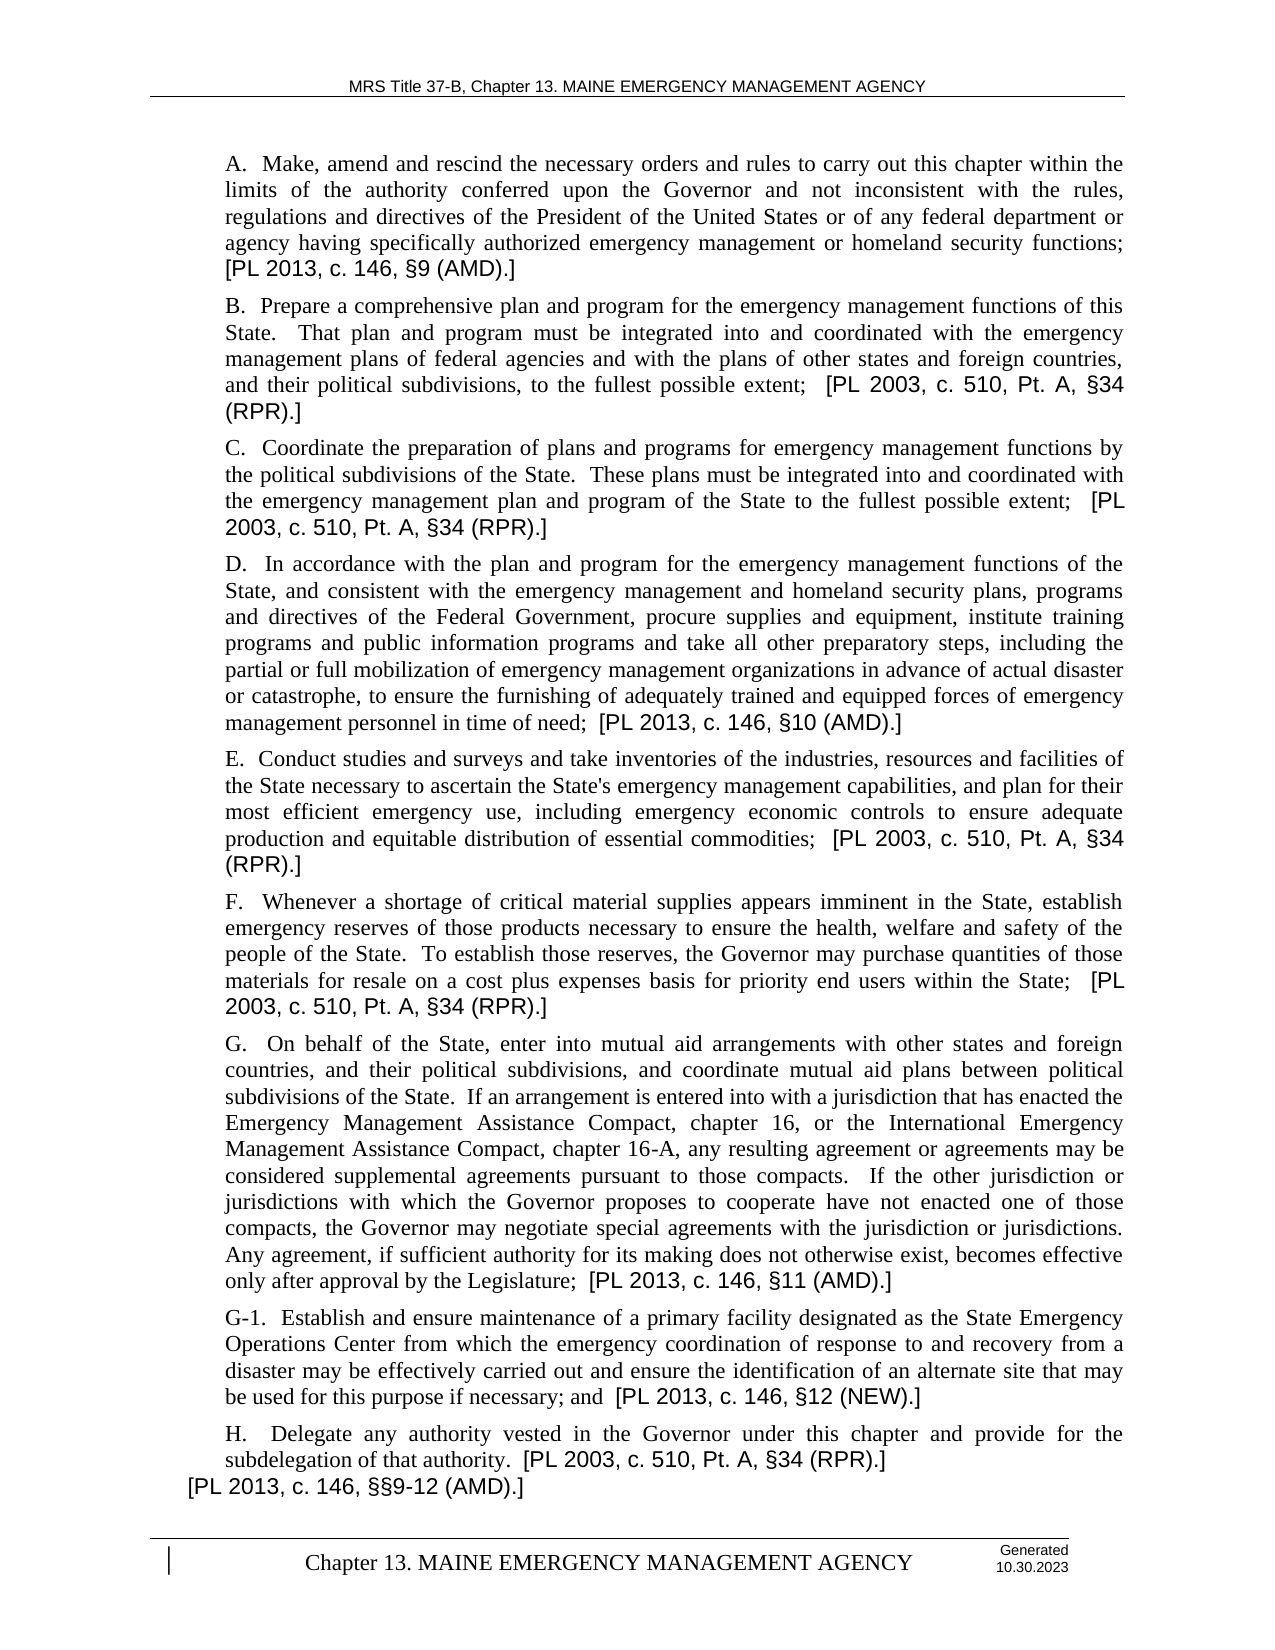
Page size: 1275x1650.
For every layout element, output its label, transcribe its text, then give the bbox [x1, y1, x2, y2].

text D. In accordance with the plan and program for the emergency management functions of the State, and consistent with the emergency management and homeland security plans, programs and directives of the Federal Government, procure supplies and equipment, institute training programs and public information programs and take all other preparatory steps, including the partial or full mobilization of emergency management organizations in advance of actual disaster or catastrophe, to ensure the furnishing of adequately trained and equipped forces of emergency management personnel in time of need; [PL 2013, c. 146, §10 (AMD).] [225, 550, 1125, 735]
text [PL 2013, c. 146, §§9-12 (AMD).] [187, 1473, 1125, 1499]
text F. Whenever a shortage of critical material supplies appears imminent in the State, establish emergency reserves of those products necessary to ensure the health, welfare and safety of the people of the State. To establish those reserves, the Governor may purchase quantities of those materials for resale on a cost plus expenses basis for priority end users within the State; [PL 2003, c. 510, Pt. A, §34 (RPR).] [225, 888, 1125, 1019]
text G. On behalf of the State, enter into mutual aid arrangements with other states and foreign countries, and their political subdivisions, and coordinate mutual aid plans between political subdivisions of the State. If an arrangement is entered into with a jurisdiction that has enacted the Emergency Management Assistance Compact, chapter 16, or the International Emergency Management Assistance Compact, chapter 16‑A, any resulting agreement or agreements may be considered supplemental agreements pursuant to those compacts. If the other jurisdiction or jurisdictions with which the Governor proposes to cooperate have not enacted one of those compacts, the Governor may negotiate special agreements with the jurisdiction or jurisdictions. Any agreement, if sufficient authority for its making does not otherwise exist, becomes effective only after approval by the Legislature; [PL 2013, c. 146, §11 (AMD).] [225, 1030, 1125, 1294]
text B. Prepare a comprehensive plan and program for the emergency management functions of this State. That plan and program must be integrated into and coordinated with the emergency management plans of federal agencies and with the plans of other states and foreign countries, and their political subdivisions, to the fullest possible extent; [PL 2003, c. 510, Pt. A, §34 (RPR).] [225, 292, 1125, 424]
text A. Make, amend and rescind the necessary orders and rules to carry out this chapter within the limits of the authority conferred upon the Governor and not inconsistent with the rules, regulations and directives of the President of the United States or of any federal department or agency having specifically authorized emergency management or homeland security functions; [PL 2013, c. 146, §9 (AMD).] [225, 150, 1125, 282]
text C. Coordinate the preparation of plans and programs for emergency management functions by the political subdivisions of the State. These plans must be integrated into and coordinated with the emergency management plan and program of the State to the fullest possible extent; [PL 2003, c. 510, Pt. A, §34 (RPR).] [225, 434, 1125, 540]
text E. Conduct studies and surveys and take inventories of the industries, resources and facilities of the State necessary to ascertain the State's emergency management capabilities, and plan for their most efficient emergency use, including emergency economic controls to ensure adequate production and equitable distribution of essential commodities; [PL 2003, c. 510, Pt. A, §34 (RPR).] [225, 745, 1125, 877]
text H. Delegate any authority vested in the Governor under this chapter and provide for the subdelegation of that authority. [PL 2003, c. 510, Pt. A, §34 (RPR).] [225, 1420, 1125, 1473]
text G-1. Establish and ensure maintenance of a primary facility designated as the State Emergency Operations Center from which the emergency coordination of response to and recovery from a disaster may be effectively carried out and ensure the identification of an alternate site that may be used for this purpose if necessary; and [PL 2013, c. 146, §12 (NEW).] [225, 1304, 1125, 1409]
